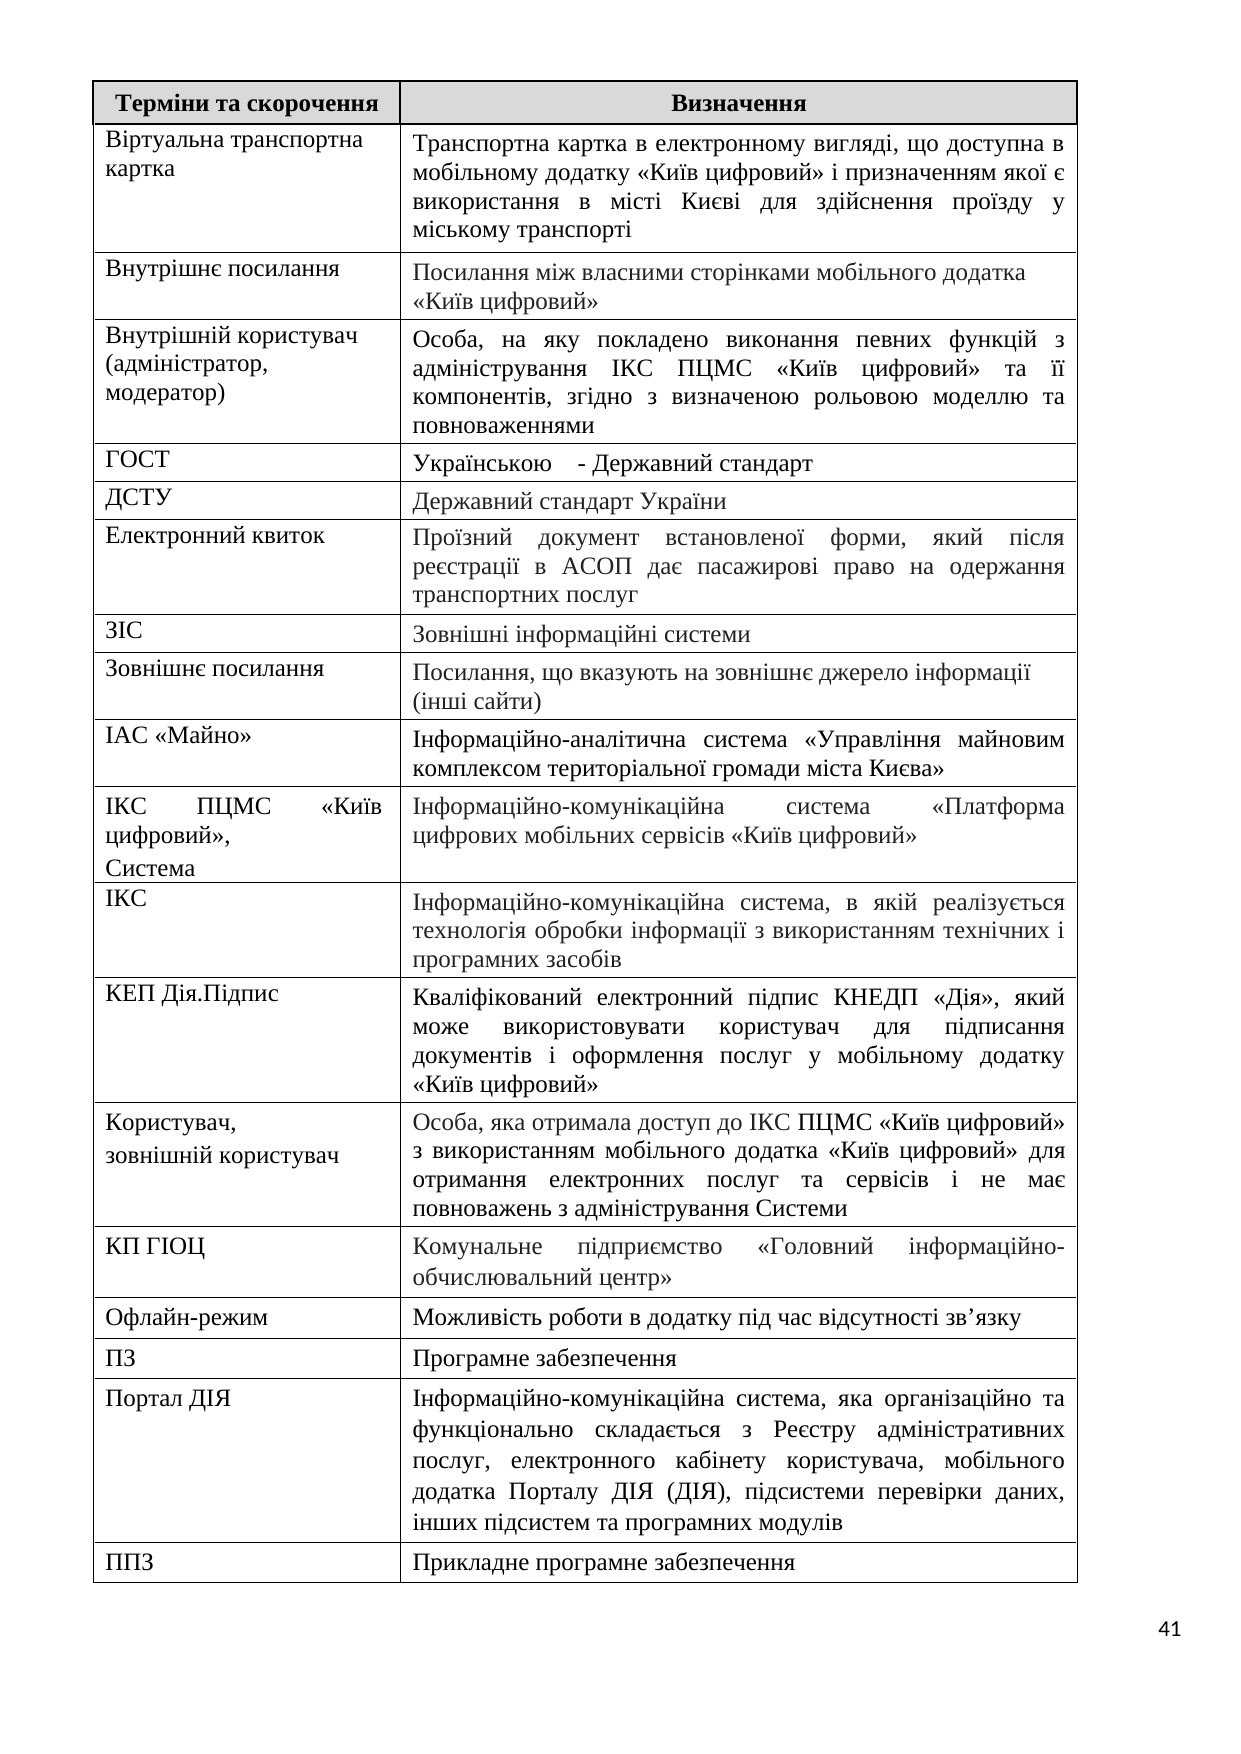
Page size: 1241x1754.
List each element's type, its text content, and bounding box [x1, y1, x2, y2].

table_cell Інформаційно-комунікаційна система «Платформа цифрових мобільних сервісів «Київ цифровий» [401, 786, 1077, 882]
table_cell Посилання між власними сторінками мобільного додатка «Київ цифровий» [401, 252, 1077, 319]
table_cell Особа, на яку покладено виконання певних функцій з адміністрування ІКС ПЦМС «Київ цифровий» та її компонентів, згідно з визначеною рольовою моделлю та повноваженнями [401, 319, 1077, 443]
table_cell Віртуальна транспортна картка [94, 124, 400, 252]
table_cell Програмне забезпечення [401, 1338, 1077, 1378]
table_cell Зовнішнє посилання [94, 653, 400, 719]
table_cell КП ГІОЦ [94, 1227, 400, 1297]
table_cell Користувач, зовнішній користувач [94, 1103, 400, 1226]
table_cell Можливість роботи в додатку під час відсутності зв’язку [401, 1297, 1077, 1337]
table_cell ДСТУ [94, 482, 400, 519]
table_cell Внутрішнє посилання [94, 253, 400, 319]
table_cell Електронний квиток [94, 520, 400, 614]
table_cell Державний стандарт України [401, 481, 1077, 519]
table_cell Особа, яка отримала доступ до ІКС ПЦМС «Київ цифровий» з використанням мобільного додатка «Київ цифровий» для отримання електронних послуг та сервісів і не має повноважень з адміністрування Системи [401, 1102, 1077, 1226]
table_header Терміни та скорочення [94, 82, 399, 123]
table_cell ППЗ [94, 1543, 400, 1582]
table_cell ІКС ПЦМС «Київ цифровий», Система [94, 787, 400, 882]
table_cell Інформаційно-комунікаційна система, в якій реалізується технологія обробки інформації з використанням технічних і програмних засобів [401, 882, 1077, 977]
table_cell ІКС [94, 883, 400, 977]
table_cell Зовнішні інформаційні системи [401, 614, 1077, 652]
table_cell ГОСТ [94, 444, 400, 481]
table_cell Кваліфікований електронний підпис КНЕДП «Дія», який може використовувати користувач для підписання документів і оформлення послуг у мобільному додатку «Київ цифровий» [401, 977, 1077, 1102]
table_cell КЕП Дія.Підпис [94, 978, 400, 1102]
table_cell Транспортна картка в електронному вигляді, що доступна в мобільному додатку «Київ цифровий» і призначенням якої є використання в місті Києві для здійснення проїзду у міському транспорті [401, 125, 1077, 252]
table_cell Офлайн-режим [94, 1298, 400, 1337]
table_cell Прикладне програмне забезпечення [401, 1542, 1077, 1582]
table_cell Інформаційно-аналітична система «Управління майновим комплексом територіальної громади міста Києва» [401, 719, 1077, 786]
table_cell Проїзний документ встановленої форми, який після реєстрації в АСОП дає пасажирові право на одержання транспортних послуг [401, 519, 1077, 614]
table_cell Внутрішній користувач (адміністратор, модератор) [94, 320, 400, 443]
table_cell ЗІС [94, 615, 400, 652]
table_cell Українською - Державний стандарт [401, 443, 1077, 481]
table_cell ІАС «Майно» [94, 720, 400, 786]
table_cell Інформаційно-комунікаційна система, яка організаційно та функціонально складається з Реєстру адміністративних послуг, електронного кабінету користувача, мобільного додатка Порталу ДІЯ (ДІЯ), підсистеми перевірки даних, інших підсистем та програмних модулів [401, 1378, 1077, 1542]
table_cell Портал ДІЯ [94, 1379, 400, 1542]
table_cell Комунальне підприємство «Головний інформаційно-обчислювальний центр» [401, 1226, 1077, 1297]
table_cell ПЗ [94, 1339, 400, 1378]
table_cell Посилання, що вказують на зовнішнє джерело інформації (інші сайти) [401, 652, 1077, 719]
table_header Визначення [401, 82, 1076, 123]
